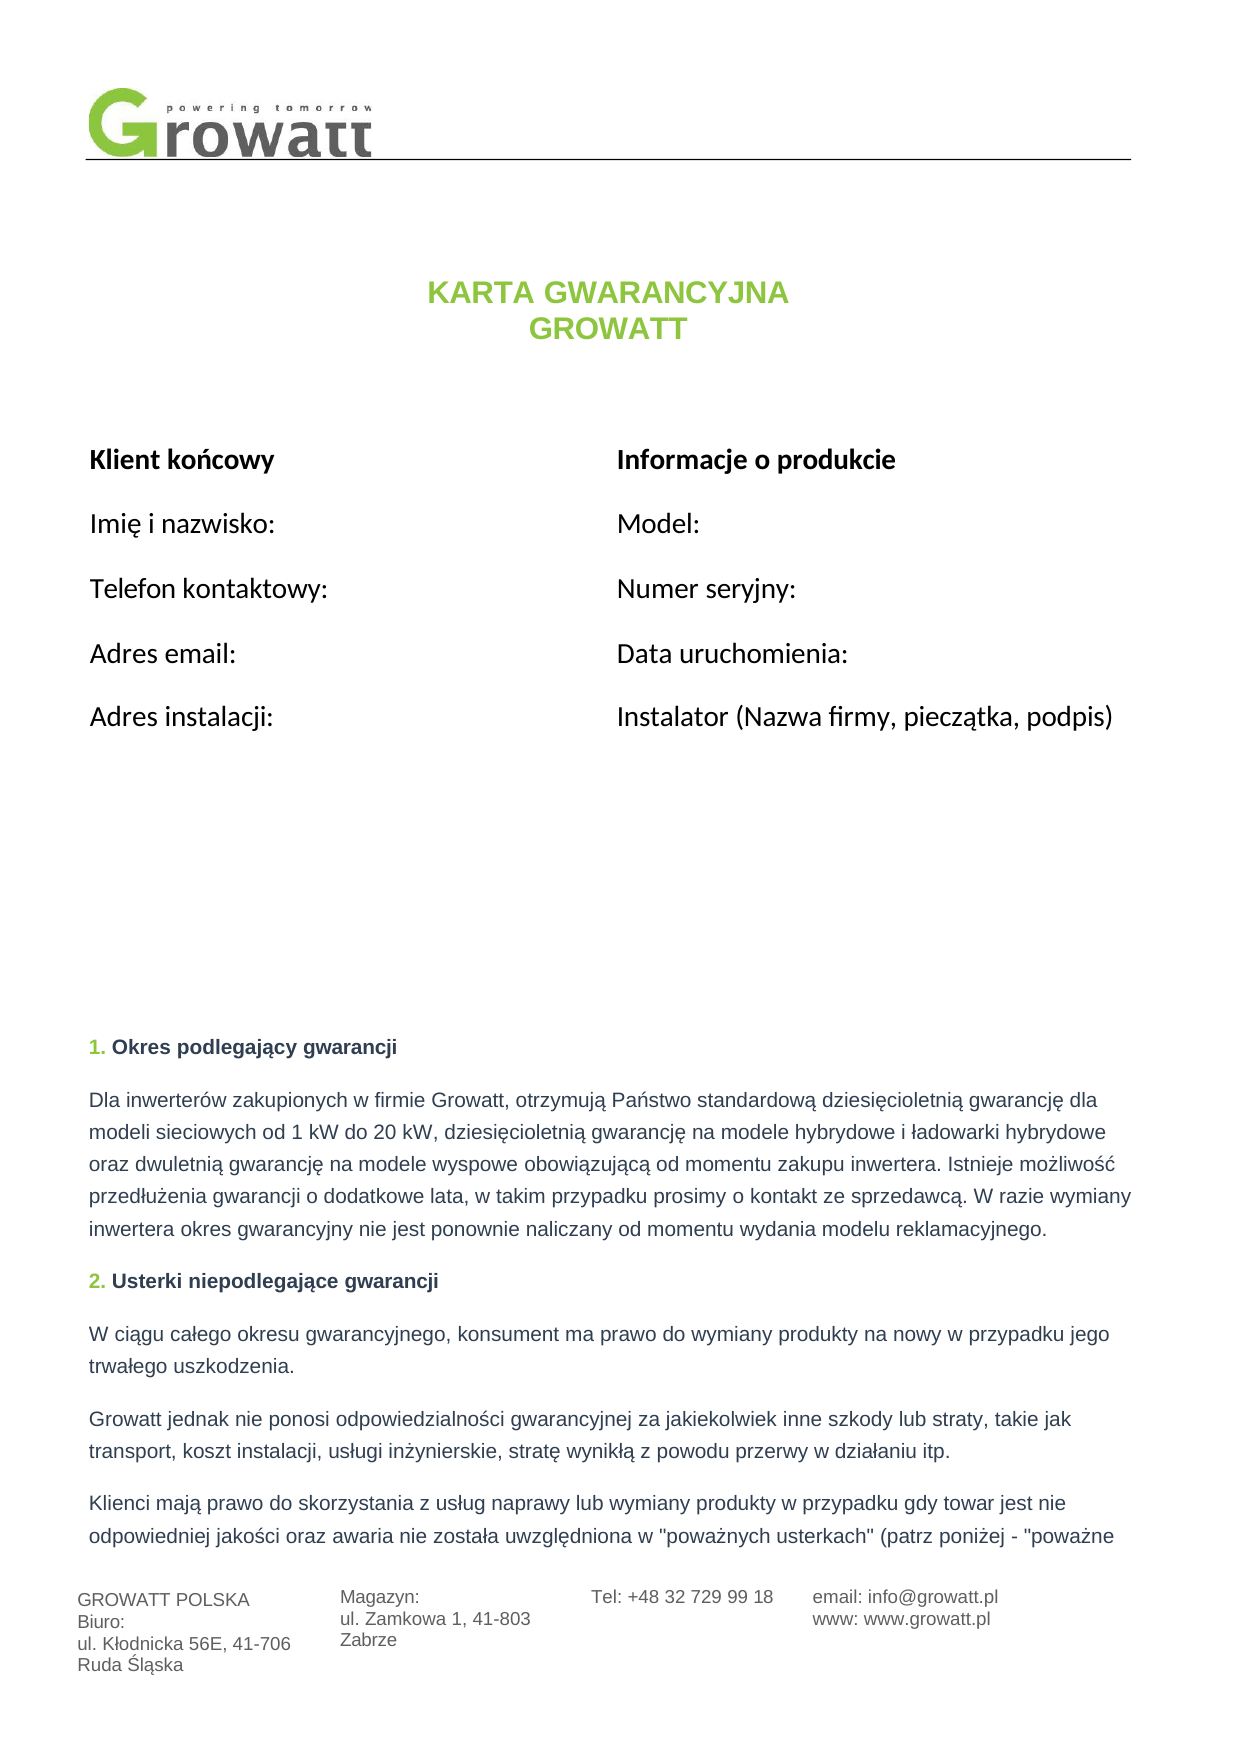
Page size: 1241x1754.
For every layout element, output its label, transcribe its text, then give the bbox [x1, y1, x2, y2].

text Growatt jednak nie ponosi odpowiedzialności gwarancyjnej za jakiekolwiek inne szkody lub straty, takie jak transport, koszt instalacji, usługi inżynierskie, stratę wynikłą z powodu przerwy w działaniu itp. [89, 1407, 1140, 1463]
table_cell Adres instalacji: [84, 688, 472, 735]
text W ciągu całego okresu gwarancyjnego, konsument ma prawo do wymiany produkty na nowy w przypadku jego trwałego uszkodzenia. [89, 1322, 1140, 1378]
subtitle Okres podlegający gwarancji [89, 1035, 1140, 1059]
table_header Klient końcowy [84, 446, 472, 493]
table_cell Adres email: [84, 623, 472, 688]
table_cell Data uruchomienia: [473, 623, 1121, 688]
subtitle Usterki niepodlegające gwarancji [89, 1269, 1140, 1293]
table_cell Telefon kontaktowy: [84, 558, 472, 623]
title KARTA GWARANCYJNA GROWATT [344, 274, 873, 346]
picture [88, 88, 372, 157]
table_cell Imię i nazwisko: [84, 493, 472, 558]
table_header Informacje o produkcie [473, 446, 1121, 493]
table_cell Instalator (Nazwa firmy, pieczątka, podpis) [473, 688, 1121, 735]
text Dla inwerterów zakupionych w firmie Growatt, otrzymują Państwo standardową dziesięcioletnią gwarancję dla modeli sieciowych od 1 kW do 20 kW, dziesięcioletnią gwarancję na modele hybrydowe i ładowarki hybrydowe oraz dwuletnią gwarancję na modele wyspowe obowiązującą od momentu zakupu inwertera. Istnieje możliwość przedłużenia gwarancji o dodatkowe lata, w takim przypadku prosimy o kontakt ze sprzedawcą. W razie wymiany inwertera okres gwarancyjny nie jest ponownie naliczany od momentu wydania modelu reklamacyjnego. [89, 1087, 1140, 1241]
table_cell Model: [473, 493, 1121, 558]
table_cell Numer seryjny: [473, 558, 1121, 623]
